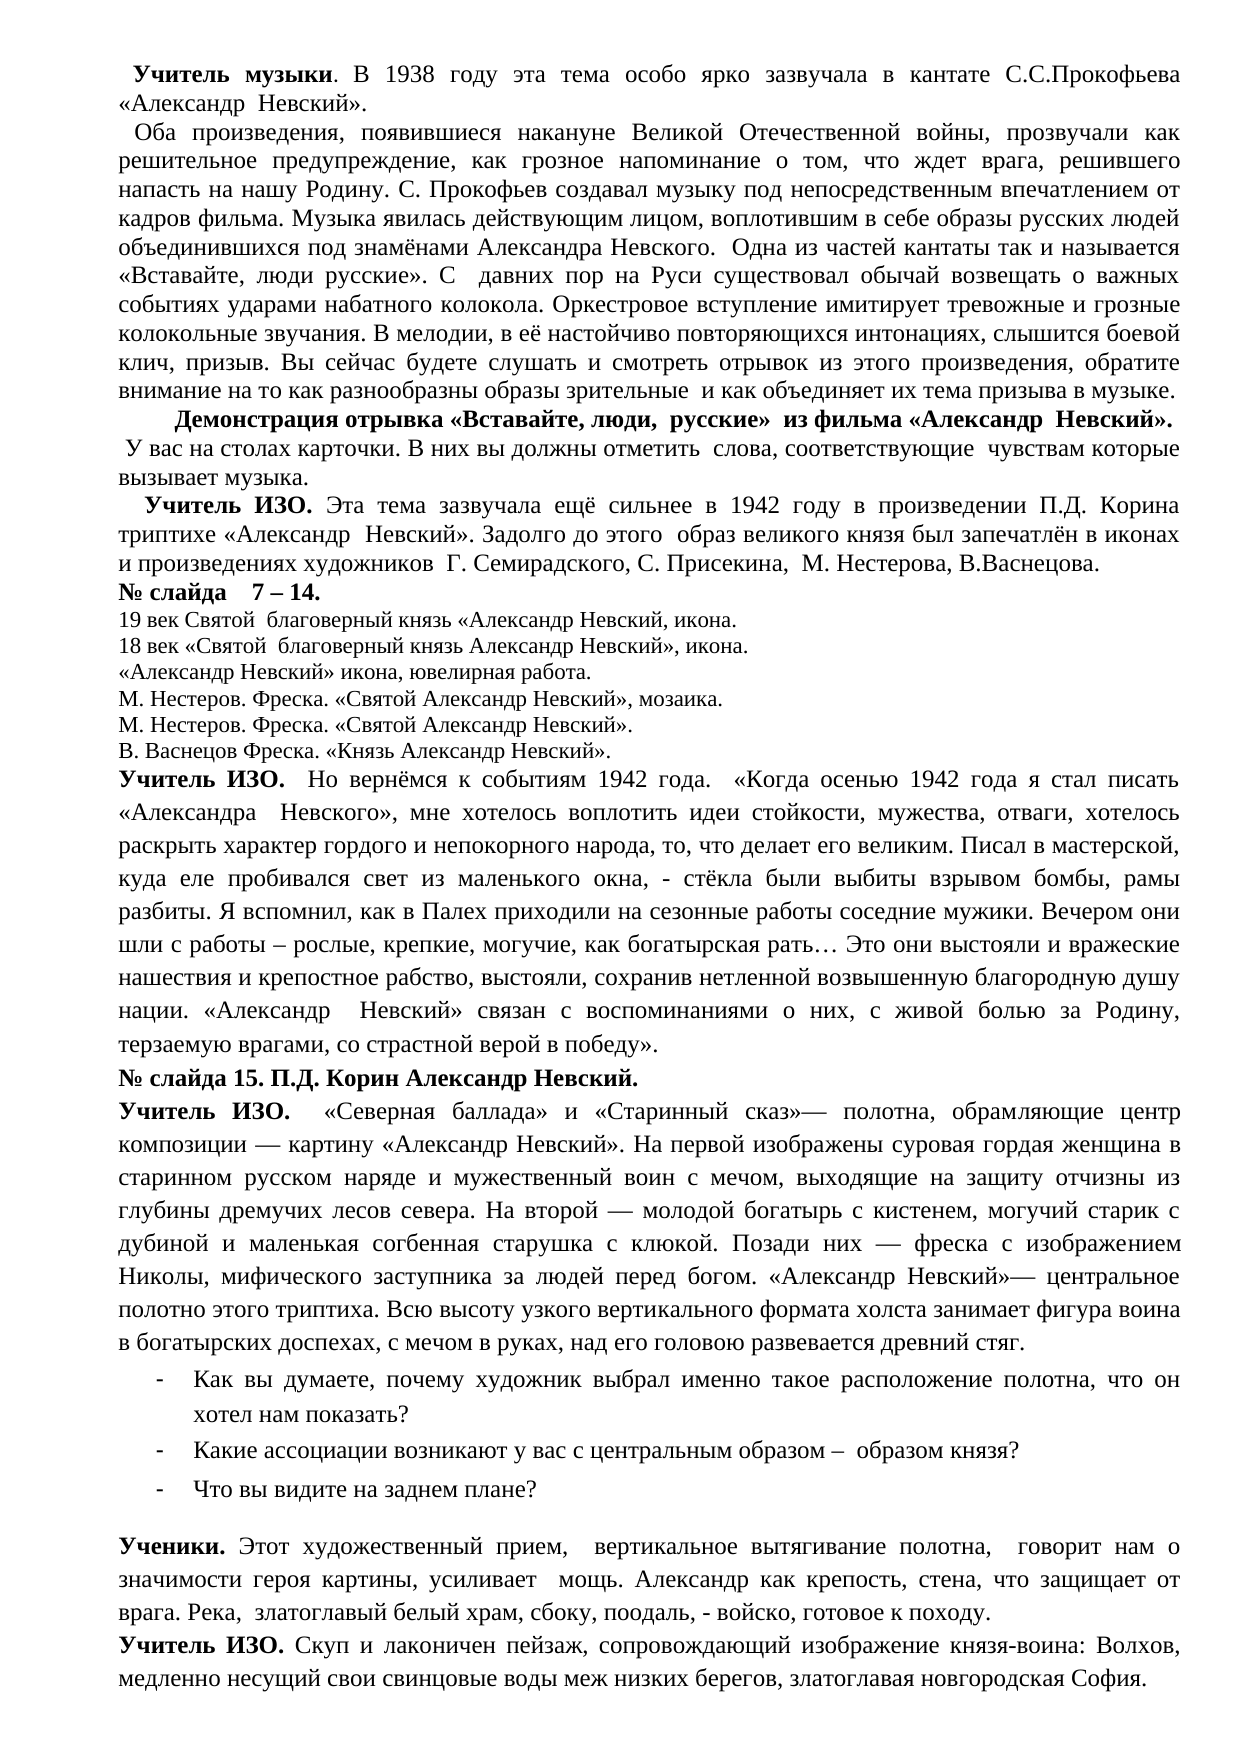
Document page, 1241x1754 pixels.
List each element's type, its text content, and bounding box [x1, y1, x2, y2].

text «Александр Невский» икона, ювелирная работа. [118, 658, 1181, 685]
text Учитель музыки. В 1938 году эта тема особо ярко зазвучала в кантате С.С.Прокофьева «Александр Невский». [118, 59, 1181, 117]
text М. Нестеров. Фреска. «Святой Александр Невский». [118, 711, 1181, 737]
text 18 век «Святой благоверный князь Александр Невский», икона. [118, 632, 1181, 658]
list Как вы думаете, почему художник выбрал именно такое расположение полотна, что он хотел нам показать? [156, 1360, 1181, 1427]
text У вас на столах карточки. В них вы должны отметить слова, соответствующие чувствам которые вызывает музыка. [118, 433, 1181, 491]
text № слайда 7 – 14. [118, 577, 1181, 606]
text Учитель ИЗО. «Северная баллада» и «Старинный сказ»— полотна, обрамляющие центр композиции — картину «Александр Невский». На первой изображены суровая гордая женщина в старинном русском наряде и мужественный воин с мечом, выходящие на защиту отчизны из глубины дремучих лесов севера. На второй — молодой богатырь с кистенем, могучий старик с дубиной и маленькая согбенная старушка с клюкой. Позади них — фреска с изображением Николы, мифического заступника за людей перед богом. «Александр Невский»— центральное полотно этого триптиха. Всю высоту узкого вертикального формата холста занимает фигура воина в богатырских доспехах, с мечом в руках, над его головою развевается древний стяг. [118, 1096, 1181, 1356]
text Учитель ИЗО. Эта тема зазвучала ещё сильнее в 1942 году в произведении П.Д. Корина триптихе «Александр Невский». Задолго до этого образ великого князя был запечатлён в иконах и произведениях художников Г. Семирадского, С. Присекина, М. Нестерова, В.Васнецова. [118, 491, 1181, 577]
list Что вы видите на заднем плане? [156, 1471, 1181, 1505]
text В. Васнецов Фреска. «Князь Александр Невский». [118, 737, 1181, 764]
list Какие ассоциации возникают у вас с центральным образом – образом князя? [156, 1432, 1181, 1466]
text Оба произведения, появившиеся накануне Великой Отечественной войны, прозвучали как решительное предупреждение, как грозное напоминание о том, что ждет врага, решившего напасть на нашу Родину. С. Прокофьев создавал музыку под непосредственным впечатлением от кадров фильма. Музыка явилась действующим лицом, воплотившим в себе образы русских людей объединившихся под знамёнами Александра Невского. Одна из частей кантаты так и называется «Вставайте, люди русские». С давних пор на Руси существовал обычай возвещать о важных событиях ударами набатного колокола. Оркестровое вступление имитирует тревожные и грозные колокольные звучания. В мелодии, в её настойчиво повторяющихся интонациях, слышится боевой клич, призыв. Вы сейчас будете слушать и смотреть отрывок из этого произведения, обратите внимание на то как разнообразны образы зрительные и как объединяет их тема призыва в музыке. [118, 117, 1181, 404]
text М. Нестеров. Фреска. «Святой Александр Невский», мозаика. [118, 685, 1181, 711]
text Демонстрация отрывка «Вставайте, люди, русские» из фильма «Александр Невский». [118, 404, 1181, 433]
text Ученики. Этот художественный прием, вертикальное вытягивание полотна, говорит нам о значимости героя картины, усиливает мощь. Александр как крепость, стена, что защищает от врага. Река, златоглавый белый храм, сбоку, поодаль, - войско, готовое к походу. [118, 1531, 1181, 1626]
text Учитель ИЗО. Но вернёмся к событиям 1942 года. «Когда осенью 1942 года я стал писать «Александра Невского», мне хотелось воплотить идеи стойкости, мужества, отваги, хотелось раскрыть характер гордого и непокорного народа, то, что делает его великим. Писал в мастерской, куда еле пробивался свет из маленького окна, - стёкла были выбиты взрывом бомбы, рамы разбиты. Я вспомнил, как в Палех приходили на сезонные работы соседние мужики. Вечером они шли с работы – рослые, крепкие, могучие, как богатырская рать… Это они выстояли и вражеские нашествия и крепостное рабство, выстояли, сохранив нетленной возвышенную благородную душу нации. «Александр Невский» связан с воспоминаниями о них, с живой болью за Родину, терзаемую врагами, со страстной верой в победу». [118, 764, 1181, 1059]
text № слайда 15. П.Д. Корин Александр Невский. [118, 1063, 1181, 1092]
text Учитель ИЗО. Скуп и лаконичен пейзаж, сопровождающий изображение князя-воина: Волхов, медленно несущий свои свинцовые воды меж низких берегов, златоглавая новгородская София. [118, 1630, 1181, 1692]
text 19 век Святой благоверный князь «Александр Невский, икона. [118, 606, 1181, 632]
